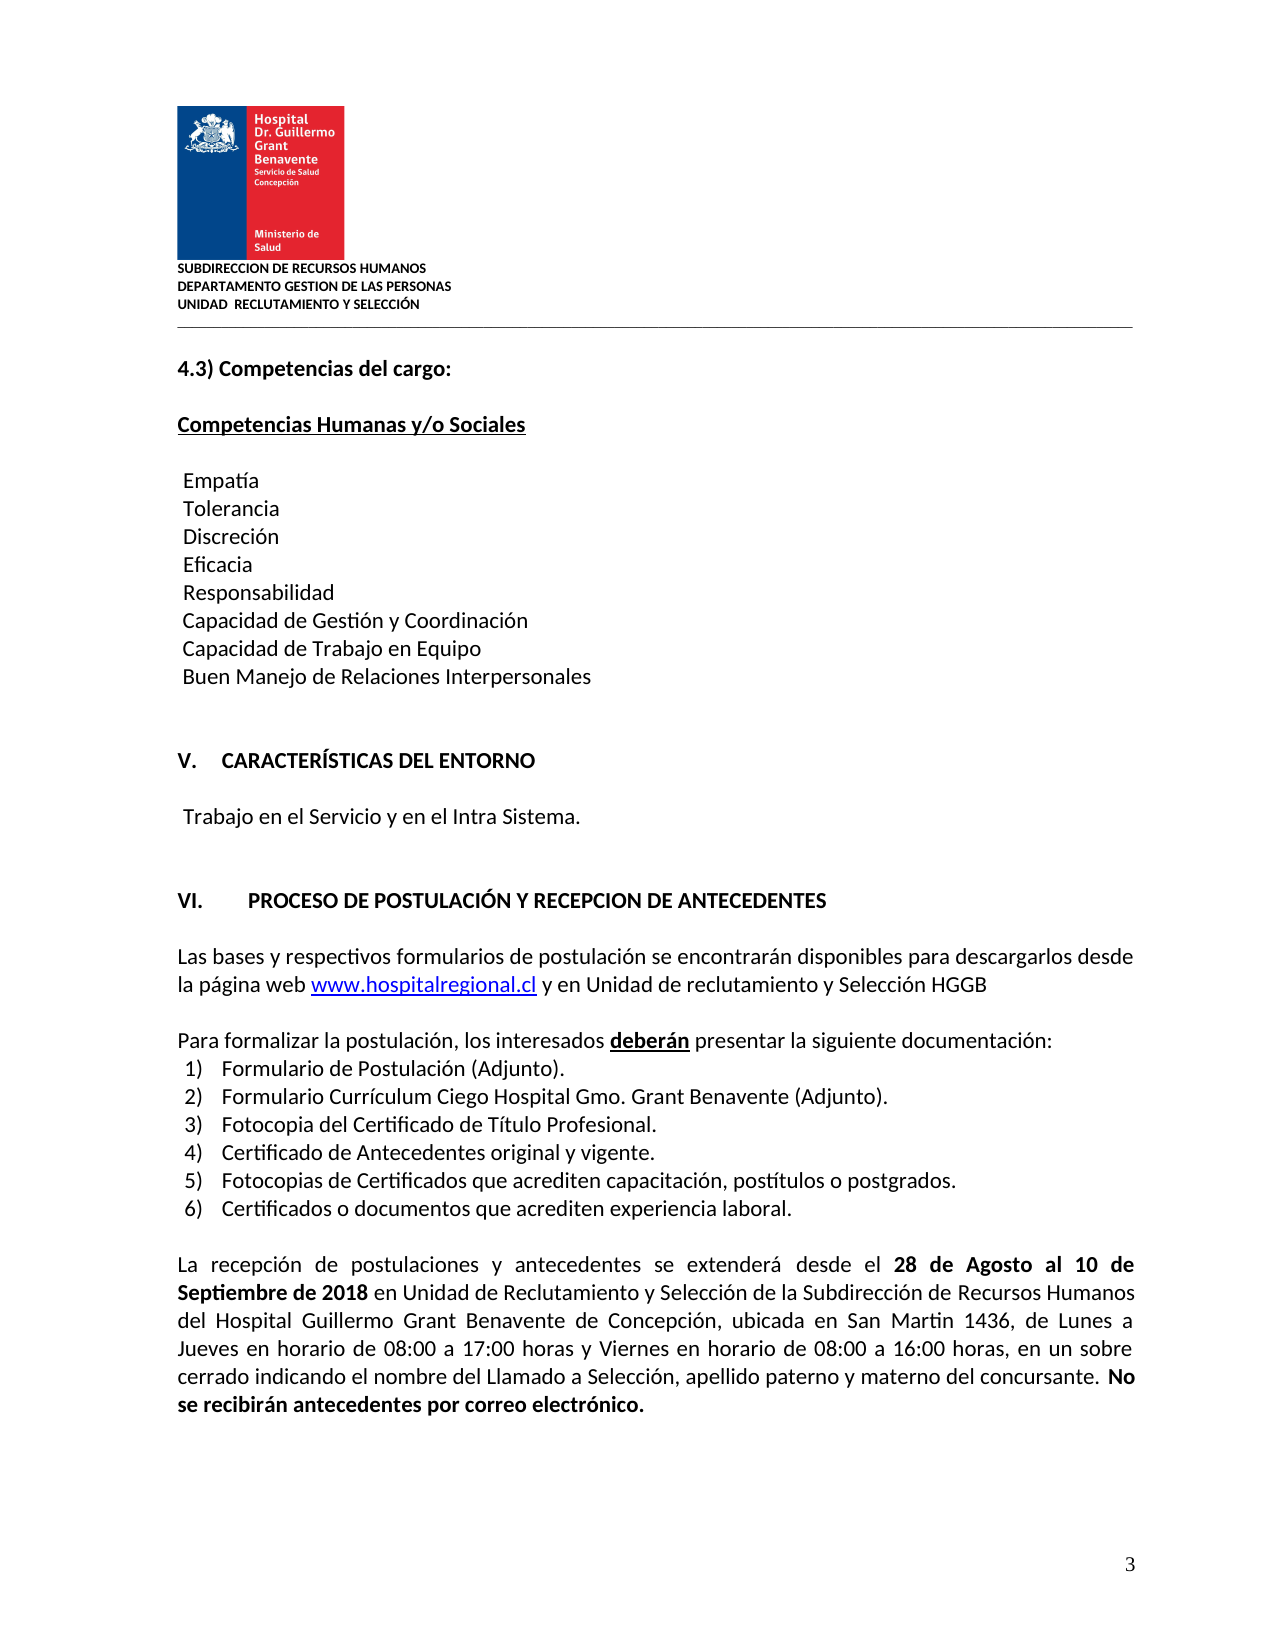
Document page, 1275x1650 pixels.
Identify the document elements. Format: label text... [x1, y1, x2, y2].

text Capacidad de Gestión y Coordinación [177, 606, 1135, 634]
text Tolerancia [183, 494, 1135, 522]
list Certificados o documentos que acrediten experiencia laboral. [184, 1194, 1135, 1222]
text Responsabilidad [183, 578, 1135, 606]
list Fotocopias de Certificados que acrediten capacitación, postítulos o postgrados. [184, 1166, 1135, 1194]
list PROCESO DE POSTULACIÓN Y RECEPCION DE ANTECEDENTES [177, 886, 1135, 914]
list Formulario de Postulación (Adjunto). [184, 1054, 1135, 1082]
text 4.3) Competencias del cargo: [177, 354, 1135, 382]
text Las bases y respectivos formularios de postulación se encontrarán disponibles para descargarlos desde la página web www.hospitalregional.cl y en Unidad de reclutamiento y Selección HGGB [177, 942, 1135, 998]
list Fotocopia del Certificado de Título Profesional. [184, 1110, 1135, 1138]
text Eficacia [183, 550, 1135, 578]
text Competencias Humanas y/o Sociales [177, 410, 1135, 438]
text Capacidad de Trabajo en Equipo [177, 634, 1135, 662]
text Para formalizar la postulación, los interesados deberán presentar la siguiente documentación: [177, 1026, 1135, 1054]
text Trabajo en el Servicio y en el Intra Sistema. [183, 802, 1135, 830]
text Discreción [183, 522, 1135, 550]
list Formulario Currículum Ciego Hospital Gmo. Grant Benavente (Adjunto). [184, 1082, 1135, 1110]
list Certificado de Antecedentes original y vigente. [184, 1138, 1135, 1166]
text La recepción de postulaciones y antecedentes se extenderá desde el 28 de Agosto al 10 de Septiembre de 2018 en Unidad de Reclutamiento y Selección de la Subdirección de Recursos Humanos del Hospital Guillermo Grant Benavente de Concepción, ubicada en San Martin 1436, de Lunes a Jueves en horario de 08:00 a 17:00 horas y Viernes en horario de 08:00 a 16:00 horas, en un sobre cerrado indicando el nombre del Llamado a Selección, apellido paterno y materno del concursante. No se recibirán antecedentes por correo electrónico. [177, 1250, 1135, 1418]
list CARACTERÍSTICAS DEL ENTORNO [177, 746, 1135, 774]
text Buen Manejo de Relaciones Interpersonales [177, 662, 1135, 690]
text Empatía [183, 466, 1135, 494]
